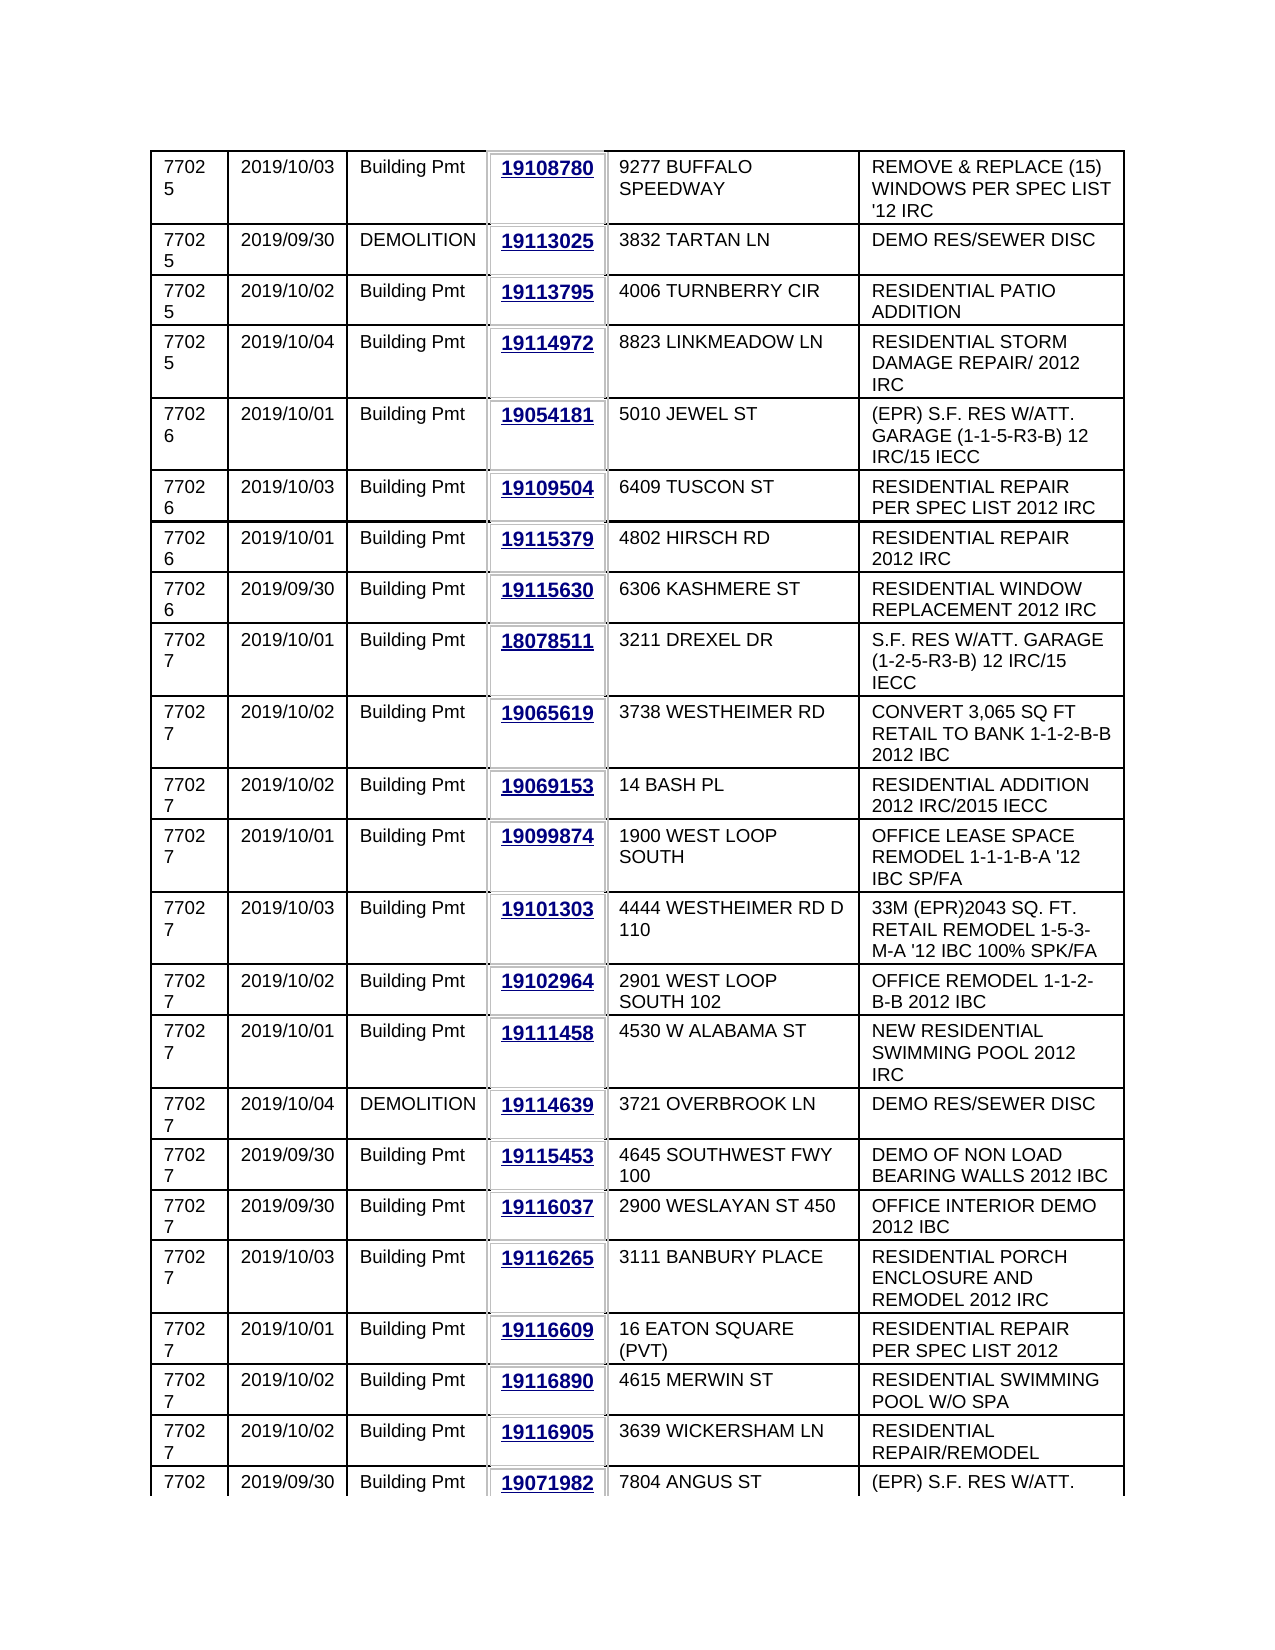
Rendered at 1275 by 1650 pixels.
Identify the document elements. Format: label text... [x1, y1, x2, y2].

table_cell 33M (EPR)2043 SQ. FT. RETAIL REMODEL 1-5-3-M-A '12 IBC 100% SPK/FA [860, 893, 1123, 963]
table_cell 19113795 [491, 278, 604, 324]
table_cell 19114972 [491, 329, 604, 397]
table_cell 19108780 [491, 155, 604, 222]
table_cell 77027 [152, 1416, 227, 1465]
table_cell 77026 [152, 523, 227, 571]
table_cell 19071982 [491, 1470, 604, 1496]
table_cell (EPR) S.F. RES W/ATT. GARAGE (1-1-5-R3-B) 12 IRC/15 IECC [860, 399, 1123, 469]
table_cell 19109504 [491, 474, 604, 520]
table_cell 2019/10/03 [229, 893, 346, 963]
table_cell 3832 TARTAN LN [609, 225, 858, 273]
table_cell Building Pmt [348, 276, 486, 324]
table_cell Building Pmt [348, 624, 486, 695]
table_cell 19115630 [491, 576, 604, 622]
table_cell 4444 WESTHEIMER RD D 110 [609, 893, 858, 963]
table_cell 19116890 [491, 1368, 604, 1414]
table_cell 77025 [152, 276, 227, 324]
table_cell Building Pmt [348, 471, 486, 520]
table_cell 6409 TUSCON ST [609, 471, 858, 520]
table_cell REMOVE & REPLACE (15) WINDOWS PER SPEC LIST '12 IRC [860, 152, 1123, 222]
table_cell 2019/10/04 [229, 1089, 346, 1137]
table_cell RESIDENTIAL REPAIR 2012 IRC [860, 523, 1123, 571]
table_cell 4645 SOUTHWEST FWY 100 [609, 1140, 858, 1188]
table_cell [860, 1467, 1123, 1496]
table_cell 19116265 [491, 1244, 604, 1312]
table_cell 2019/10/01 [229, 523, 346, 571]
table_cell RESIDENTIAL SWIMMING POOL W/O SPA [860, 1365, 1123, 1414]
table_cell Building Pmt [348, 820, 486, 891]
table_cell 19102964 [491, 968, 604, 1014]
table_cell 77027 [152, 1314, 227, 1363]
table_cell OFFICE REMODEL 1-1-2-B-B 2012 IBC [860, 965, 1123, 1014]
table_cell 77027 [152, 1140, 227, 1188]
table_cell RESIDENTIAL WINDOW REPLACEMENT 2012 IRC [860, 573, 1123, 622]
table_cell 6306 KASHMERE ST [609, 573, 858, 622]
table_cell 19114639 [491, 1091, 604, 1137]
table_cell 77027 [152, 1016, 227, 1087]
table_cell 2019/10/02 [229, 1416, 346, 1465]
table_cell 19054181 [491, 402, 604, 469]
table_cell 4530 W ALABAMA ST [609, 1016, 858, 1087]
table_cell 2019/10/03 [229, 471, 346, 520]
table_cell Building Pmt [348, 1016, 486, 1087]
table_cell 19115453 [491, 1142, 604, 1188]
table_cell 1900 WEST LOOP SOUTH [609, 820, 858, 891]
table_cell 2019/09/30 [229, 225, 346, 273]
table_cell 19115379 [491, 525, 604, 571]
table_cell RESIDENTIAL REPAIR/REMODEL [860, 1416, 1123, 1465]
table_cell 2019/10/02 [229, 965, 346, 1014]
table_cell 3721 OVERBROOK LN [609, 1089, 858, 1137]
table_cell 77027 [152, 965, 227, 1014]
table_cell 2019/09/30 [229, 1191, 346, 1239]
table_cell Building Pmt [348, 1140, 486, 1188]
table_cell Building Pmt [348, 326, 486, 397]
table_cell Building Pmt [348, 697, 486, 767]
table_cell Building Pmt [348, 573, 486, 622]
table_cell 3111 BANBURY PLACE [609, 1241, 858, 1312]
table_cell Building Pmt [348, 1314, 486, 1363]
table_cell 2901 WEST LOOP SOUTH 102 [609, 965, 858, 1014]
table_cell 4615 MERWIN ST [609, 1365, 858, 1414]
table_cell 77027 [152, 769, 227, 818]
table_cell Building Pmt [348, 1467, 486, 1496]
table_cell OFFICE INTERIOR DEMO 2012 IBC [860, 1191, 1123, 1239]
table_cell 19111458 [491, 1019, 604, 1087]
table_cell 7804 ANGUS ST [609, 1467, 858, 1496]
table_cell Building Pmt [348, 1191, 486, 1239]
table_cell 2900 WESLAYAN ST 450 [609, 1191, 858, 1239]
table_cell 2019/09/30 [229, 1467, 346, 1496]
table_cell RESIDENTIAL PATIO ADDITION [860, 276, 1123, 324]
table_cell 77025 [152, 225, 227, 273]
table_cell 2019/10/02 [229, 769, 346, 818]
table_cell 2019/09/30 [229, 573, 346, 622]
table_cell DEMOLITION [348, 225, 486, 273]
table_cell DEMO RES/SEWER DISC [860, 1089, 1123, 1137]
table_cell Building Pmt [348, 965, 486, 1014]
table_cell 19069153 [491, 772, 604, 818]
table_cell 77027 [152, 1191, 227, 1239]
table_cell 2019/10/01 [229, 1314, 346, 1363]
table_cell 2019/10/03 [229, 1241, 346, 1312]
table_cell 77027 [152, 1241, 227, 1312]
table_cell 77027 [152, 1089, 227, 1137]
table_cell 2019/10/01 [229, 1016, 346, 1087]
table_cell 5010 JEWEL ST [609, 399, 858, 469]
table_cell Building Pmt [348, 1241, 486, 1312]
table_cell 2019/09/30 [229, 1140, 346, 1188]
table_cell OFFICE LEASE SPACE REMODEL 1-1-1-B-A '12 IBC SP/FA [860, 820, 1123, 891]
table_cell 2019/10/01 [229, 624, 346, 695]
table_cell 77025 [152, 326, 227, 397]
table_cell Building Pmt [348, 523, 486, 571]
table_cell 2019/10/02 [229, 1365, 346, 1414]
table_cell 77026 [152, 399, 227, 469]
table_cell 77027 [152, 1365, 227, 1414]
table_cell 2019/10/04 [229, 326, 346, 397]
table_cell 8823 LINKMEADOW LN [609, 326, 858, 397]
table_cell RESIDENTIAL ADDITION 2012 IRC/2015 IECC [860, 769, 1123, 818]
table_cell 18078511 [491, 627, 604, 695]
table_cell 19113025 [491, 227, 604, 273]
table_cell 4006 TURNBERRY CIR [609, 276, 858, 324]
table_cell 77026 [152, 471, 227, 520]
table_cell 2019/10/01 [229, 399, 346, 469]
table_cell NEW RESIDENTIAL SWIMMING POOL 2012 IRC [860, 1016, 1123, 1087]
table_cell Building Pmt [348, 1416, 486, 1465]
table_cell 2019/10/03 [229, 152, 346, 222]
table_cell RESIDENTIAL STORM DAMAGE REPAIR/ 2012 IRC [860, 326, 1123, 397]
table_cell Building Pmt [348, 399, 486, 469]
table_cell Building Pmt [348, 893, 486, 963]
table_cell DEMO RES/SEWER DISC [860, 225, 1123, 273]
table_cell 77027 [152, 624, 227, 695]
table_cell 77026 [152, 573, 227, 622]
table_cell Building Pmt [348, 769, 486, 818]
table_cell 3738 WESTHEIMER RD [609, 697, 858, 767]
table_cell RESIDENTIAL PORCH ENCLOSURE AND REMODEL 2012 IRC [860, 1241, 1123, 1312]
table_cell 19101303 [491, 895, 604, 963]
table_cell 3639 WICKERSHAM LN [609, 1416, 858, 1465]
table_cell 19065619 [491, 700, 604, 767]
table_cell RESIDENTIAL REPAIR PER SPEC LIST 2012 [860, 1314, 1123, 1363]
table_cell Building Pmt [348, 1365, 486, 1414]
table_cell 77027 [152, 697, 227, 767]
table_cell 19116037 [491, 1193, 604, 1239]
table_cell 19116905 [491, 1418, 604, 1465]
table_cell 77027 [152, 893, 227, 963]
table_cell 4802 HIRSCH RD [609, 523, 858, 571]
table_cell 77028 [152, 1467, 227, 1496]
table_cell 77025 [152, 152, 227, 222]
table_cell DEMO OF NON LOAD BEARING WALLS 2012 IBC [860, 1140, 1123, 1188]
table_cell 16 EATON SQUARE (PVT) [609, 1314, 858, 1363]
table_cell 2019/10/02 [229, 697, 346, 767]
table_cell 2019/10/02 [229, 276, 346, 324]
table_cell Building Pmt [348, 152, 486, 222]
table_cell 19099874 [491, 823, 604, 891]
table_cell 2019/10/01 [229, 820, 346, 891]
table_cell 77027 [152, 820, 227, 891]
table_cell 19116609 [491, 1317, 604, 1363]
table_cell CONVERT 3,065 SQ FT RETAIL TO BANK 1-1-2-B-B 2012 IBC [860, 697, 1123, 767]
table_cell 3211 DREXEL DR [609, 624, 858, 695]
table_cell DEMOLITION [348, 1089, 486, 1137]
table_cell RESIDENTIAL REPAIR PER SPEC LIST 2012 IRC [860, 471, 1123, 520]
table_cell 9277 BUFFALO SPEEDWAY [609, 152, 858, 222]
table_cell S.F. RES W/ATT. GARAGE (1-2-5-R3-B) 12 IRC/15 IECC [860, 624, 1123, 695]
table_cell 14 BASH PL [609, 769, 858, 818]
